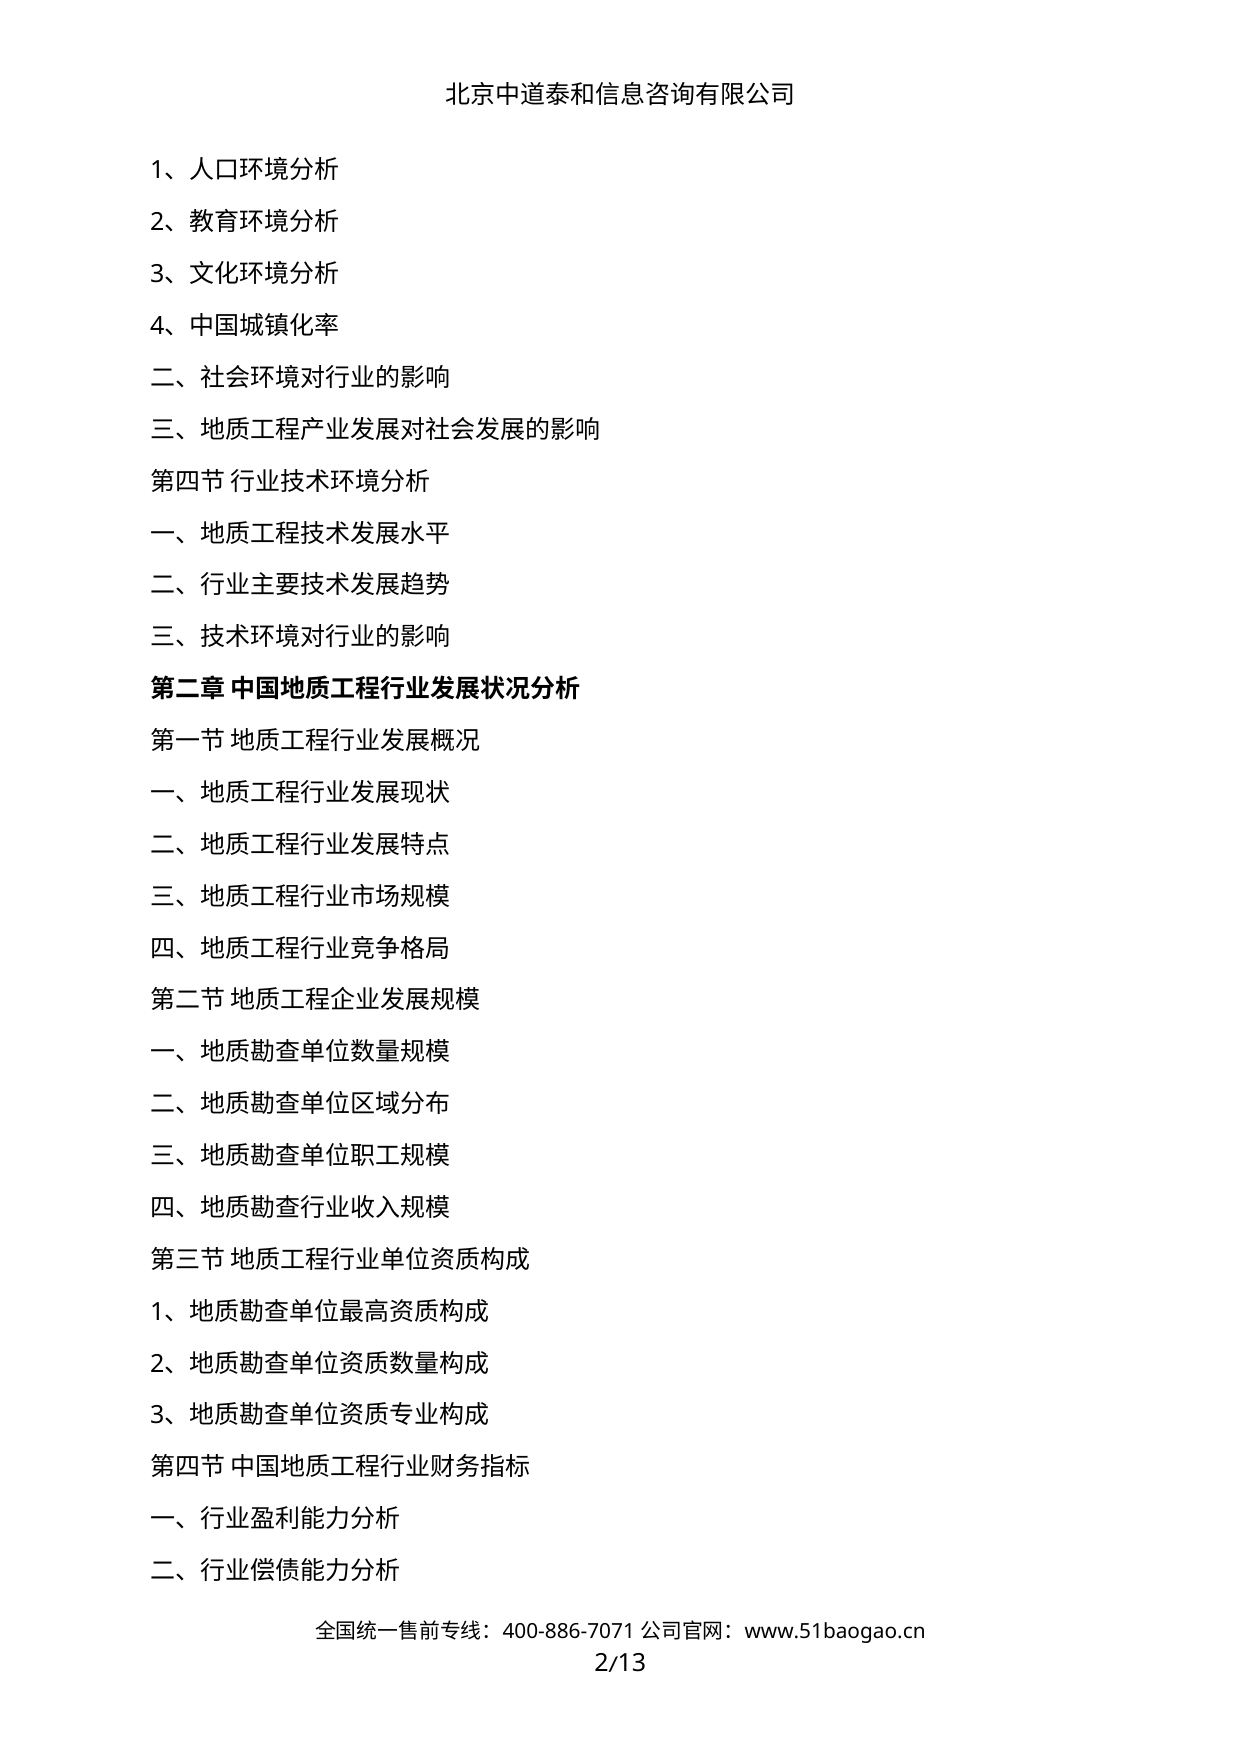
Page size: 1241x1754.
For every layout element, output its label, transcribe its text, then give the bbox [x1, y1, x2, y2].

text 2、教育环境分析 [150, 202, 1090, 238]
text 1、人口环境分析 [150, 150, 1090, 186]
text 2、地质勘查单位资质数量构成 [150, 1343, 1090, 1379]
text 二、社会环境对行业的影响 [150, 357, 1090, 394]
text 3、地质勘查单位资质专业构成 [150, 1395, 1090, 1431]
text 四、地质工程行业竞争格局 [150, 928, 1090, 964]
text 4、中国城镇化率 [150, 306, 1090, 342]
text 第三节 地质工程行业单位资质构成 [150, 1239, 1090, 1276]
text 二、地质工程行业发展特点 [150, 824, 1090, 861]
text 1、地质勘查单位最高资质构成 [150, 1291, 1090, 1327]
text 第二节 地质工程企业发展规模 [150, 980, 1090, 1016]
text 二、地质勘查单位区域分布 [150, 1084, 1090, 1120]
text 三、技术环境对行业的影响 [150, 617, 1090, 653]
text 二、行业偿债能力分析 [150, 1551, 1090, 1587]
text 三、地质工程产业发展对社会发展的影响 [150, 409, 1090, 446]
text 四、地质勘查行业收入规模 [150, 1187, 1090, 1224]
text 一、地质工程技术发展水平 [150, 513, 1090, 549]
text 三、地质工程行业市场规模 [150, 876, 1090, 912]
text 第四节 中国地质工程行业财务指标 [150, 1447, 1090, 1483]
text 第二章 中国地质工程行业发展状况分析 [150, 669, 1090, 705]
text 一、地质工程行业发展现状 [150, 772, 1090, 809]
text 第一节 地质工程行业发展概况 [150, 721, 1090, 757]
text 三、地质勘查单位职工规模 [150, 1136, 1090, 1172]
text 一、地质勘查单位数量规模 [150, 1032, 1090, 1068]
text 一、行业盈利能力分析 [150, 1499, 1090, 1535]
text 二、行业主要技术发展趋势 [150, 565, 1090, 601]
text 第四节 行业技术环境分析 [150, 461, 1090, 497]
text 3、文化环境分析 [150, 254, 1090, 290]
